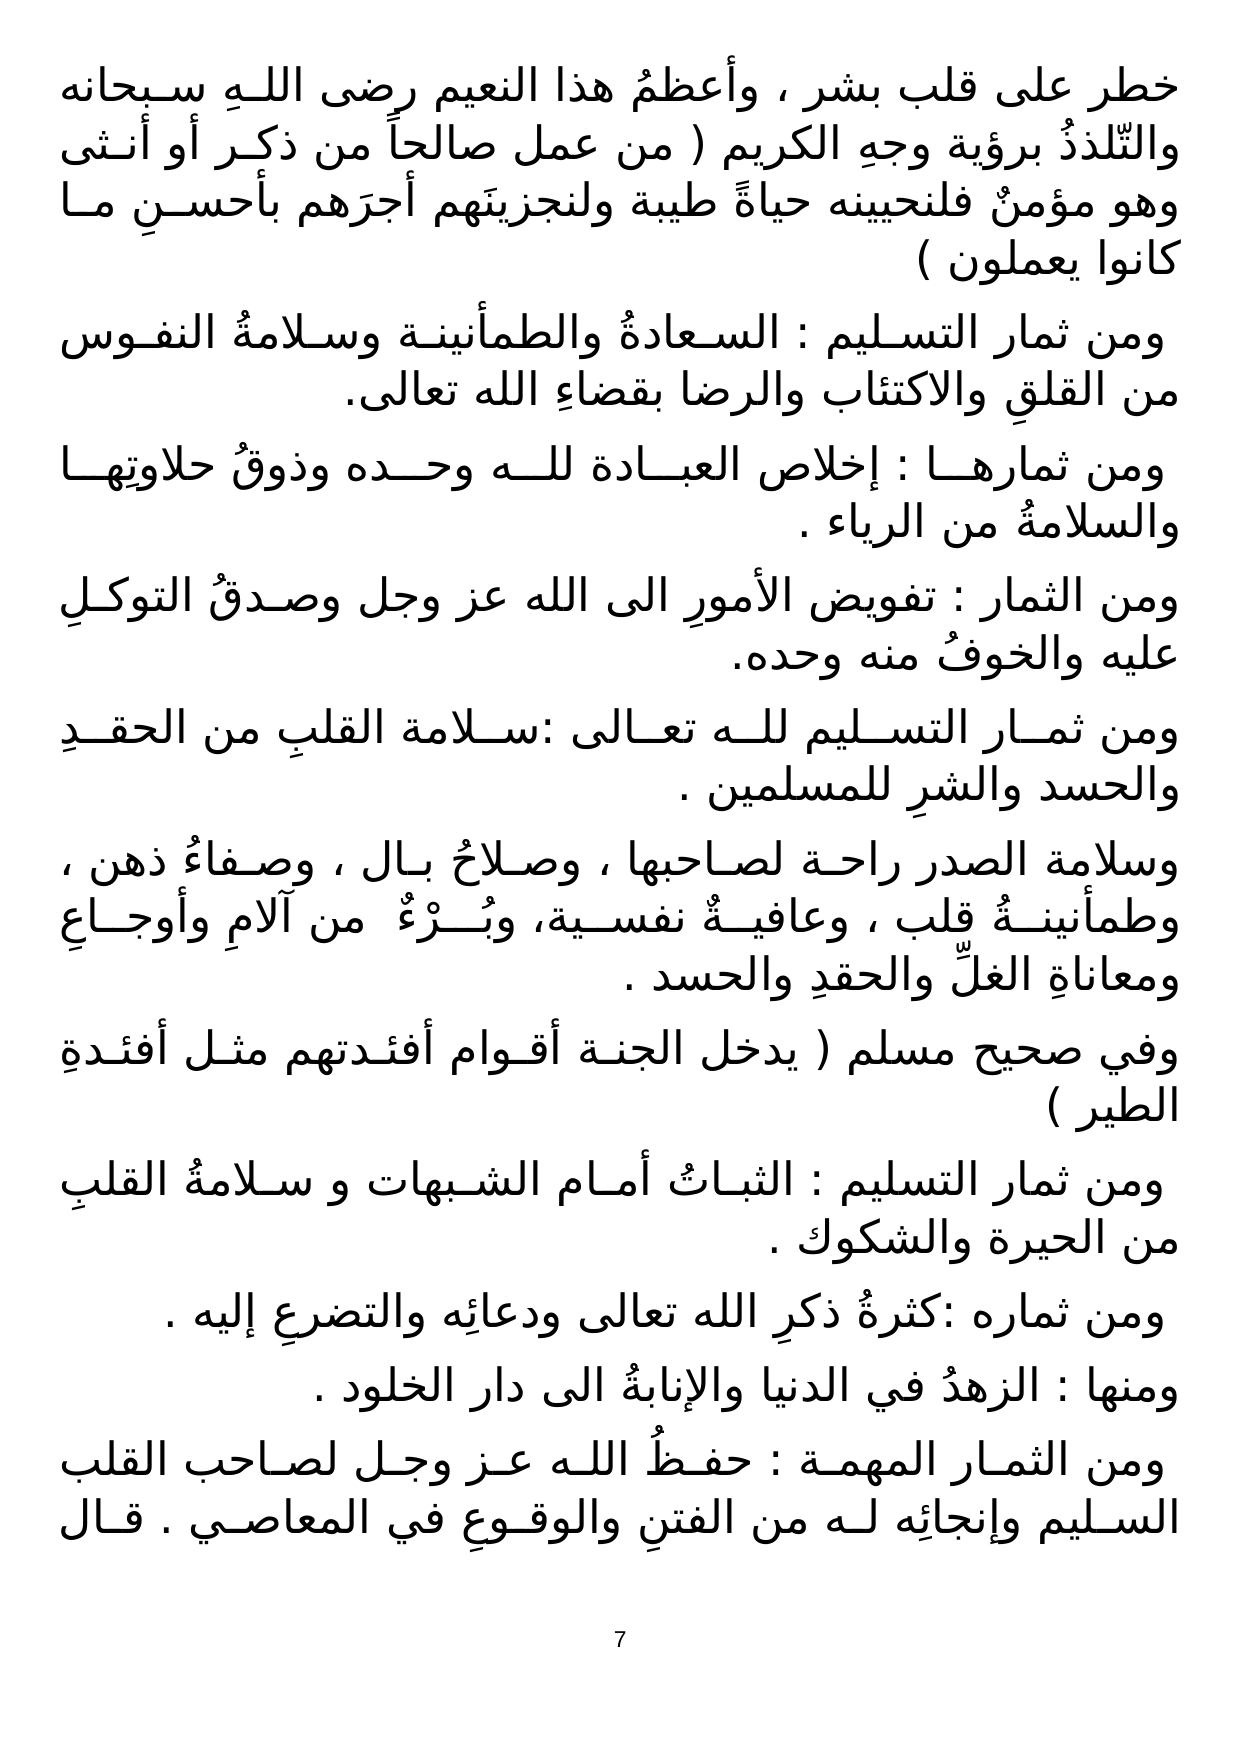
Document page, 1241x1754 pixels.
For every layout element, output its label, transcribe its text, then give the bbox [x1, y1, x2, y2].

text ومن ثمار التسليم : السعادةُ والطمأنينة وسلامةُ النفوس من القلقِ والاكتئاب والرضا بقضاءِ الله تعالى. [59, 306, 1181, 417]
text وسلامة الصدر راحة لصاحبها ، وصلاحُ بال ، وصفاءُ ذهن ، وطمأنينةُ قلب ، وعافيةٌ نفسية، وبُـرْءٌ من آلامِ وأوجاعِ ومعاناةِ الغلِّ والحقدِ والحسد . [59, 832, 1181, 1001]
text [59, 59, 1181, 285]
text ومن الثمار : تفويض الأمورِ الى الله عز وجل وصدقُ التوكلِ عليه والخوفُ منه وحده. [59, 569, 1181, 680]
text وفي صحيح مسلم ( يدخل الجنة أقوام أفئدتهم مثل أفئدةِ الطير ) [59, 1022, 1181, 1132]
text ومن ثمار التسليم : الثباتُ أمام الشبهات و سلامةُ القلبِ من الحيرة والشكوك . [59, 1153, 1181, 1264]
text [59, 1433, 1181, 1544]
text ومن ثماره :كثرةُ ذكرِ الله تعالى ودعائِه والتضرعِ إليه . [59, 1285, 1181, 1338]
text ومن ثمار التسليم لله تعالى :سلامة القلبِ من الحقدِ والحسد والشرِ للمسلمين . [59, 701, 1181, 812]
text ومن ثمارها : إخلاص العبادة لله وحده وذوقُ حلاوتِها والسلامةُ من الرياء . [59, 437, 1181, 548]
text ومنها : الزهدُ في الدنيا والإنابةُ الى دار الخلود . [59, 1359, 1181, 1412]
